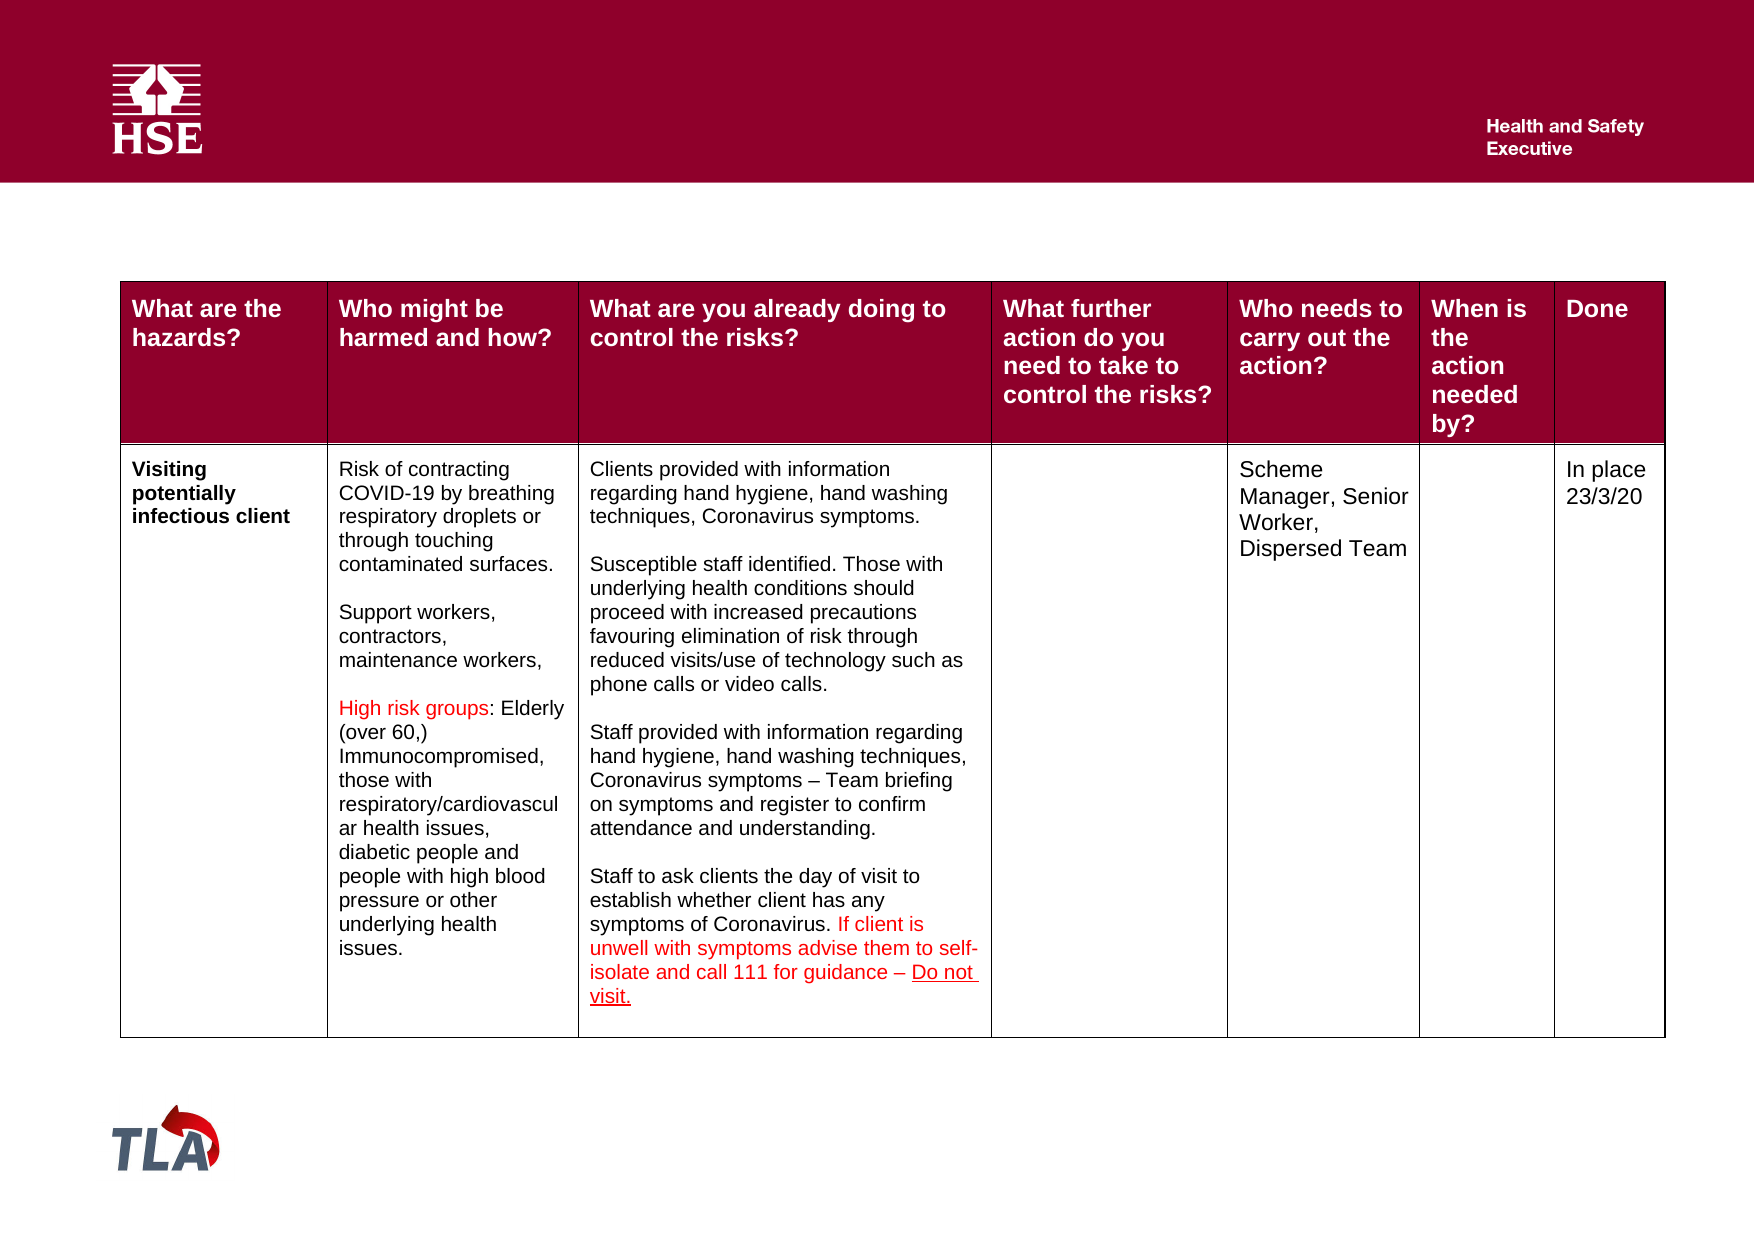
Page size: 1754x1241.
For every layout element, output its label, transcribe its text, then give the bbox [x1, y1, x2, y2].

table_cell [992, 445, 1227, 1037]
table_cell Visiting potentially infectious client [121, 445, 327, 1037]
table_header Who might be harmed and how? [328, 282, 578, 443]
table_cell Risk of contracting COVID-19 by breathing respiratory droplets or through touching contaminated surfaces. Support workers, contractors, maintenance workers, High risk groups: Elderly (over 60,) Immunocompromised, those with respiratory/cardiovascular health issues, diabetic people and people with high blood pressure or other underlying health issues. [328, 445, 578, 1037]
table_cell Clients provided with information regarding hand hygiene, hand washing techniques, Coronavirus symptoms. Susceptible staff identified. Those with underlying health conditions should proceed with increased precautions favouring elimination of risk through reduced visits/use of technology such as phone calls or video calls. Staff provided with information regarding hand hygiene, hand washing techniques, Coronavirus symptoms – Team briefing on symptoms and register to confirm attendance and understanding. Staff to ask clients the day of visit to establish whether client has any symptoms of Coronavirus. If client is unwell with symptoms advise them to self-isolate and call 111 for guidance – Do not visit. Staff supplied with portable alcohol based hand sanitising gel. Ensure there is sufficient stock at the office. Staff to use hand sanitising fluid immediately after visiting a client. Staff to refrain from human contact (hand shaking, physical touching of any kind.) Staff to keep contact with surfaces to an absolute minimum. Colleagues to follow self-isolation guidelines if they or members of their family become unwell Colleagues to keep in touch with their colleagues and line manager and to give particular consideration to each other’s emotional health and well-being at this difficult time The gateway risk alerts now incorporate COVID-19 risk and diagnosis All support workers to have access to hand sanitiser for use outside of the office and to use after a visit and before they get back into their car Where possible assessments to be completed over the phone. Regular letters and updates provided to clients through signage in communal areas, discussions on the phone and in person and in the client Newsletter “Here & Now” Regular discussion in team meetings on safe ways of working. Regular supplies of appropriate PPE obtained from suppliers and Central Office. [579, 445, 991, 1037]
table_cell Scheme Manager, Senior Worker, Dispersed Team [1228, 445, 1419, 1037]
table_cell [1420, 445, 1554, 1037]
table_header What are the hazards? [121, 282, 327, 443]
table_header What further action do you need to take to control the risks? [992, 282, 1227, 443]
table_header Who needs to carry out the action? [1228, 282, 1419, 443]
table_header When is the action needed by? [1420, 282, 1554, 443]
table_header Done [1555, 282, 1664, 443]
table_cell In place 23/3/20 [1555, 445, 1664, 1037]
picture [0, 0, 1754, 1241]
table_header What are you already doing to control the risks? [579, 282, 991, 443]
